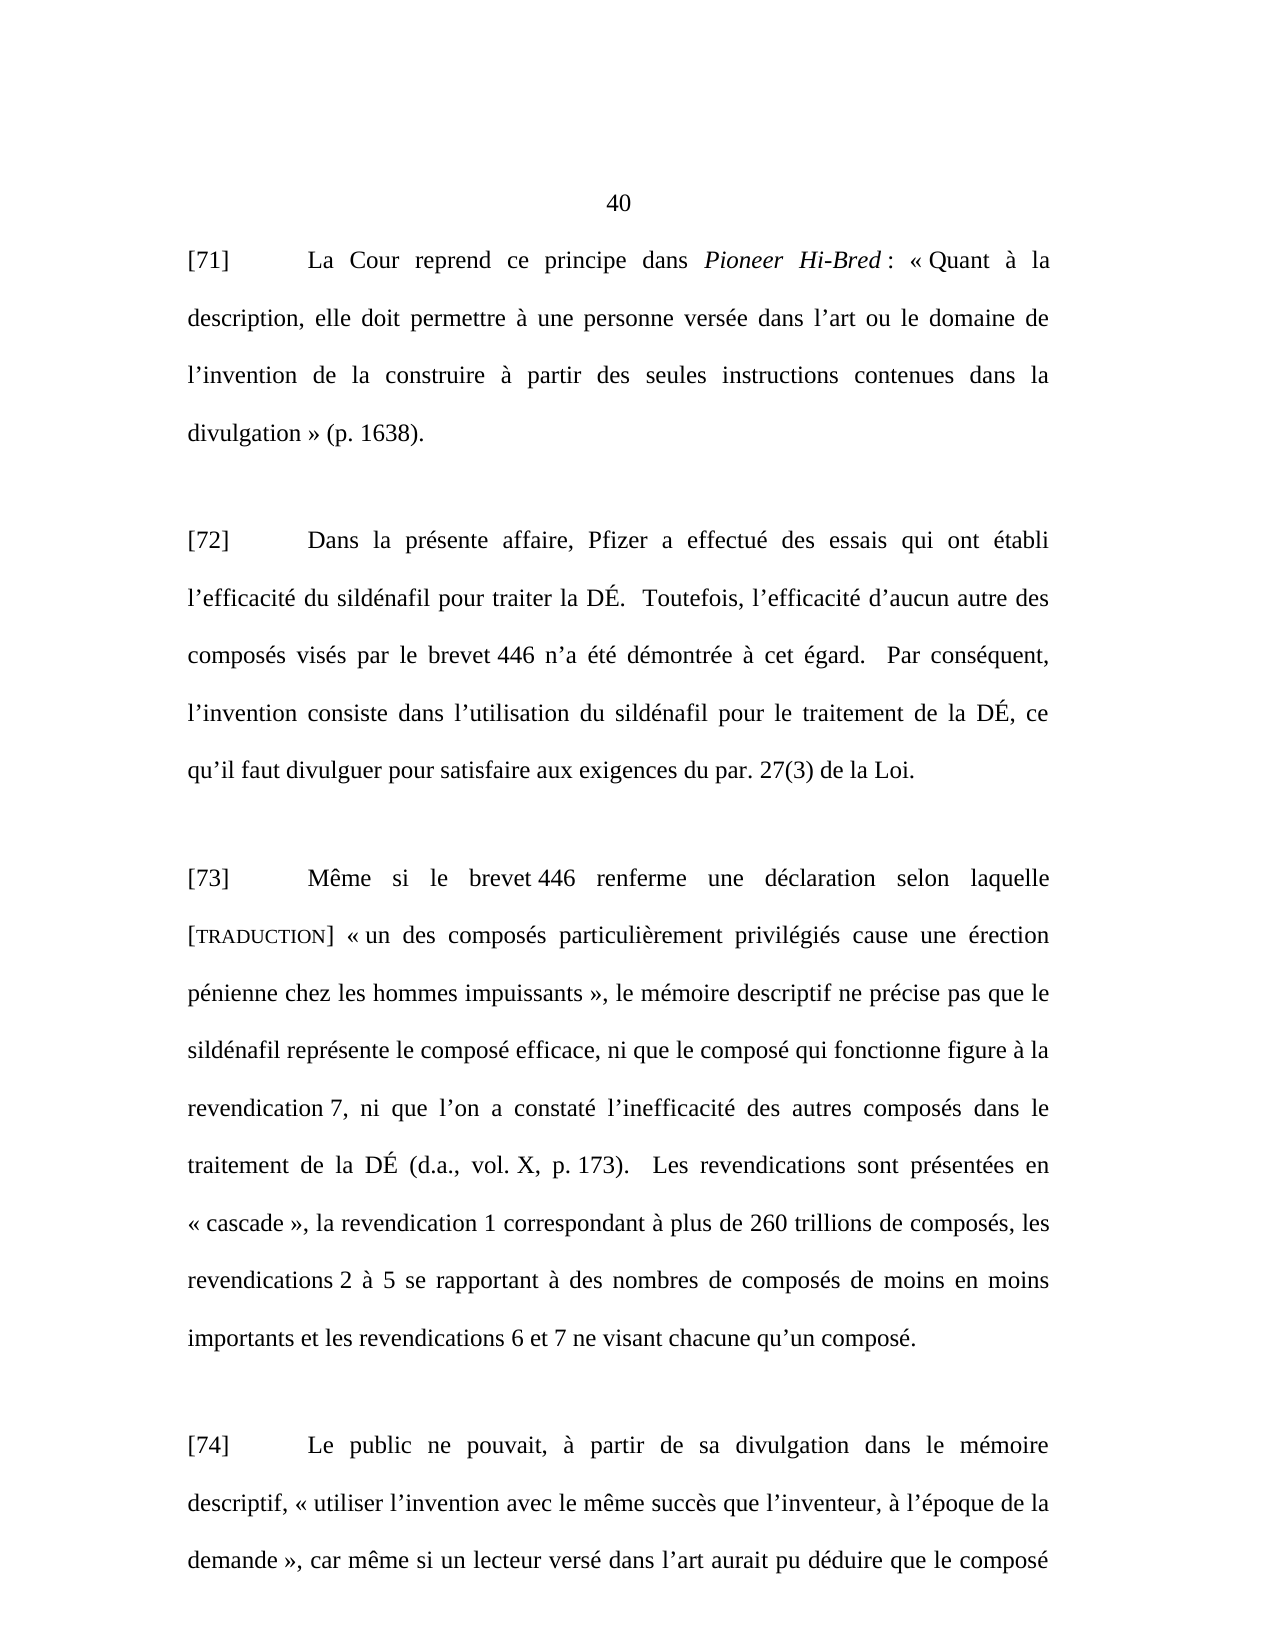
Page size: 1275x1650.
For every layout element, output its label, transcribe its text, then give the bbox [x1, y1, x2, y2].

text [187, 1430, 1050, 1574]
text Même si le brevet 446 renferme une déclaration selon laquelle [traduction] « un des composés particulièrement privilégiés cause une érection pénienne chez les hommes impuissants », le mémoire descriptif ne précise pas que le sildénafil représente le composé efficace, ni que le composé qui fonctionne figure à la revendication 7, ni que l’on a constaté l’inefficacité des autres composés dans le traitement de la DÉ (d.a., vol. X, p. 173). Les revendications sont présentées en « cascade », la revendication 1 correspondant à plus de 260 trillions de composés, les revendications 2 à 5 se rapportant à des nombres de composés de moins en moins importants et les revendications 6 et 7 ne visant chacune qu’un composé. [187, 863, 1050, 1351]
text Dans la présente affaire, Pfizer a effectué des essais qui ont établi l’efficacité du sildénafil pour traiter la DÉ. Toutefois, l’efficacité d’aucun autre des composés visés par le brevet 446 n’a été démontrée à cet égard. Par conséquent, l’invention consiste dans l’utilisation du sildénafil pour le traitement de la DÉ, ce qu’il faut divulguer pour satisfaire aux exigences du par. 27(3) de la Loi. [187, 525, 1050, 784]
text La Cour reprend ce principe dans Pioneer Hi-Bred : « Quant à la description, elle doit permettre à une personne versée dans l’art ou le domaine de l’invention de la construire à partir des seules instructions contenues dans la divulgation » (p. 1638). [187, 245, 1050, 446]
